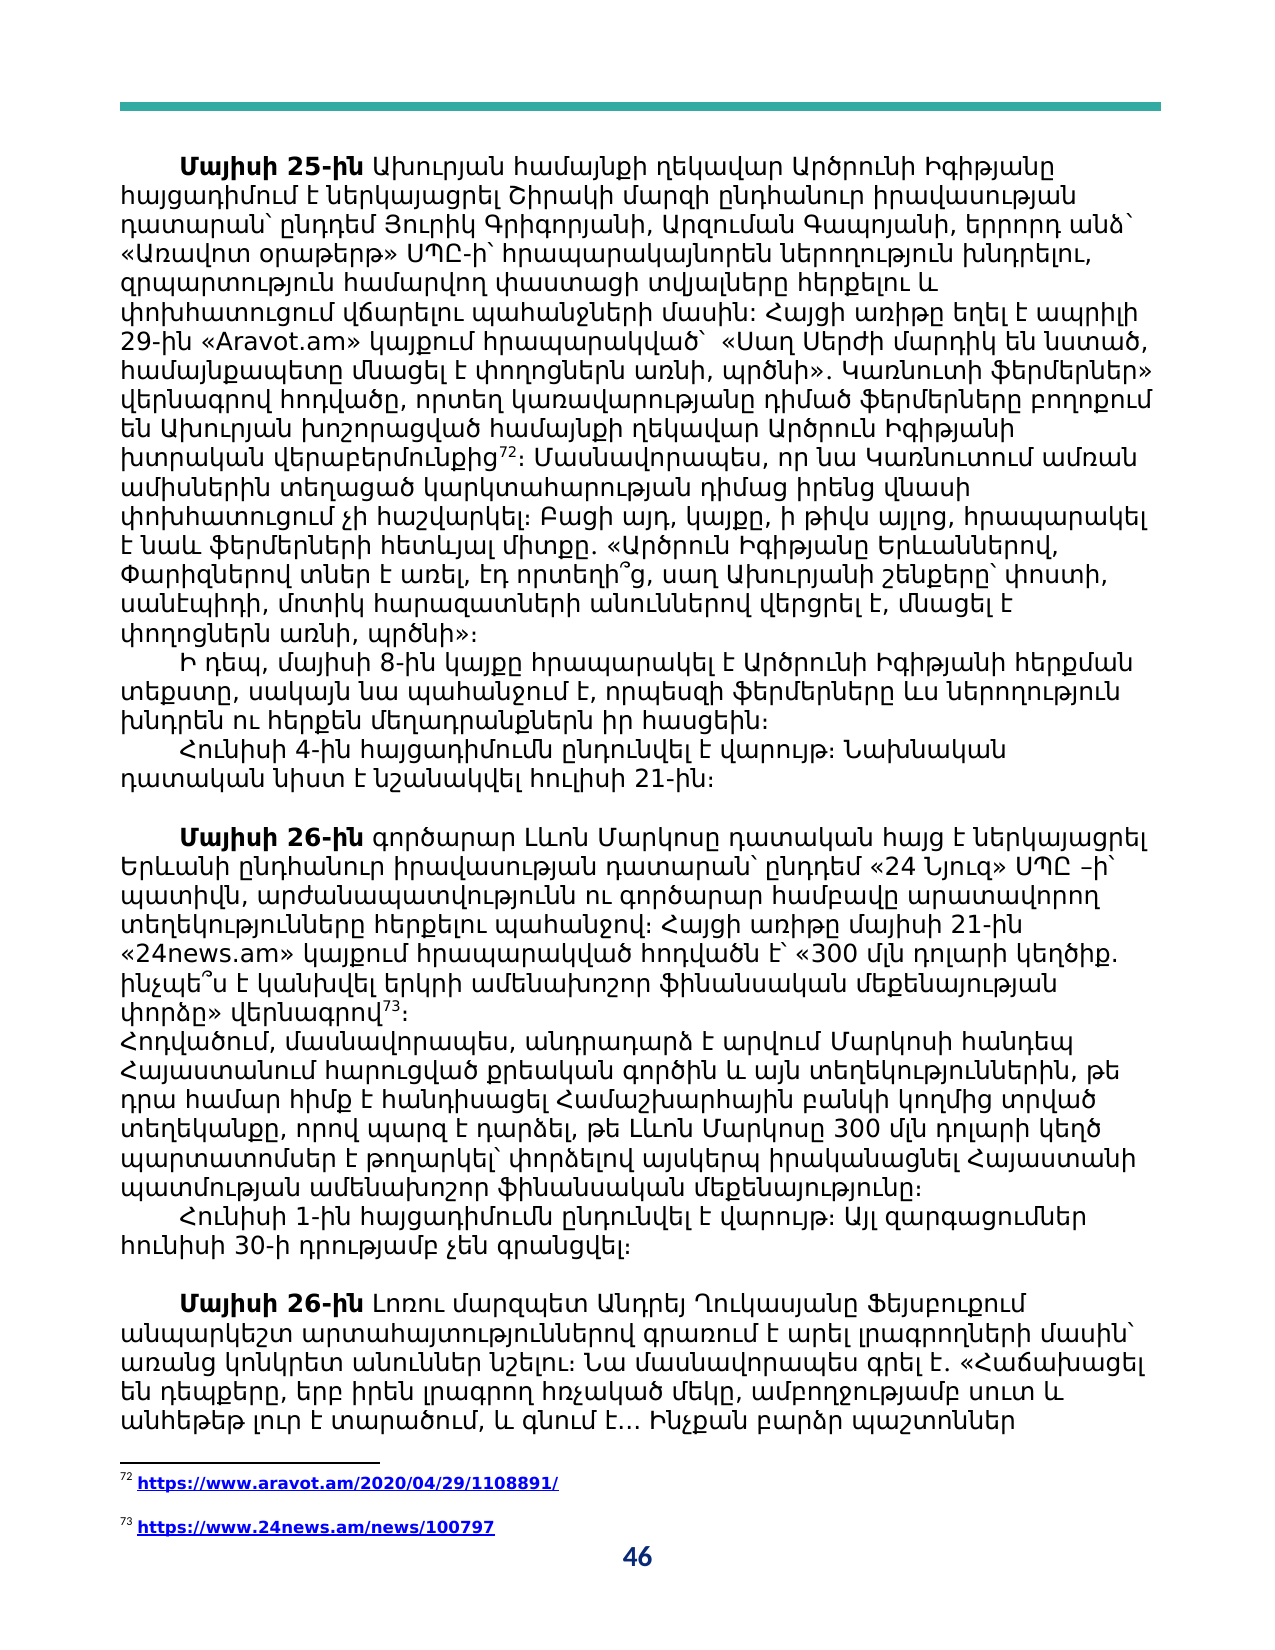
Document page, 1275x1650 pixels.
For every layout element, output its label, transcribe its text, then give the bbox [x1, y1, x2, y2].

text Հունիսի 4-ին հայցադիմումն ընդունվել է վարույթ։ Նախնական դատական նիստ է նշանակվել հուլիսի 21-ին։ [120, 735, 1155, 794]
text Մայիսի 26-ին գործարար Լևոն Մարկոսը դատական հայց է ներկայացրել Երևանի ընդհանուր իրավասության դատարան՝ ընդդեմ «24 Նյուզ» ՍՊԸ –ի՝ պատիվն, արժանապատվությունն ու գործարար համբավը արատավորող տեղեկությունները հերքելու պահանջով։ Հայցի առիթը մայիսի 21-ին «24news.am» կայքում հրապարակված հոդվածն է՝ «300 մլն դոլարի կեղծիք. ինչպե՞ս է կանխվել երկրի ամենախոշոր ֆինանսական մեքենայության փորձը» վերնագրով։ Հոդվածում, մասնավորապես, անդրադարձ է արվում Մարկոսի հանդեպ Հայաստանում հարուցված քրեական գործին և այն տեղեկություններին, թե դրա համար հիմք է հանդիսացել Համաշխարհային բանկի կողմից տրված տեղեկանքը, որով պարզ է դարձել, թե Լևոն Մարկոսը 300 մլն դոլարի կեղծ պարտատոմսեր է թողարկել՝ փորձելով այսկերպ իրականացնել Հայաստանի պատմության ամենախոշոր ֆինանսական մեքենայությունը։ [120, 823, 1155, 1202]
text Հունիսի 1-ին հայցադիմումն ընդունվել է վարույթ։ Այլ զարգացումներ հունիսի 30-ի դրությամբ չեն գրանցվել։ [120, 1202, 1155, 1260]
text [120, 1289, 1155, 1436]
text Ի դեպ, մայիսի 8-ին կայքը հրապարակել է Արծրունի Իգիթյանի հերքման տեքստը, սակայն նա պահանջում է, որպեսզի ֆերմերները ևս ներողություն խնդրեն ու հերքեն մեղադրանքներն իր հասցեին։ [120, 648, 1155, 735]
text Մայիսի 25-ին Ախուրյան համայնքի ղեկավար Արծրունի Իգիթյանը հայցադիմում է ներկայացրել Շիրակի մարզի ընդհանուր իրավասության դատարան՝ ընդդեմ Յուրիկ Գրիգորյանի, Արզուման Գապոյանի, երրորդ անձ` «Առավոտ օրաթերթ» ՍՊԸ-ի՝ հրապարակայնորեն ներողություն խնդրելու, զրպարտություն համարվող փաստացի տվյալները հերքելու և փոխհատուցում վճարելու պահանջների մասին: Հայցի առիթը եղել է ապրիլի 29-ին «Aravot.am» կայքում հրապարակված՝ «Սաղ Սերժի մարդիկ են նստած, համայնքապետը մնացել է փողոցներն առնի, պրծնի»․ Կառնուտի ֆերմերներ» վերնագրով հոդվածը, որտեղ կառավարությանը դիմած ֆերմերները բողոքում են Ախուրյան խոշորացված համայնքի ղեկավար Արծրուն Իգիթյանի խտրական վերաբերմունքից։ Մասնավորապես, որ նա Կառնուտում ամռան ամիսներին տեղացած կարկտահարության դիմաց իրենց վնասի փոխհատուցում չի հաշվարկել։ Բացի այդ, կայքը, ի թիվս այլոց, հրապարակել է նաև ֆերմերների հետևյալ միտքը․ «Արծրուն Իգիթյանը Երևաններով, Փարիզներով տներ է առել, էդ որտեղի՞ց, սաղ Ախուրյանի շենքերը՝ փոստի, սանէպիդի, մոտիկ հարազատների անուններով վերցրել է, մնացել է փողոցներն առնի, պրծնի»։ [120, 152, 1155, 648]
